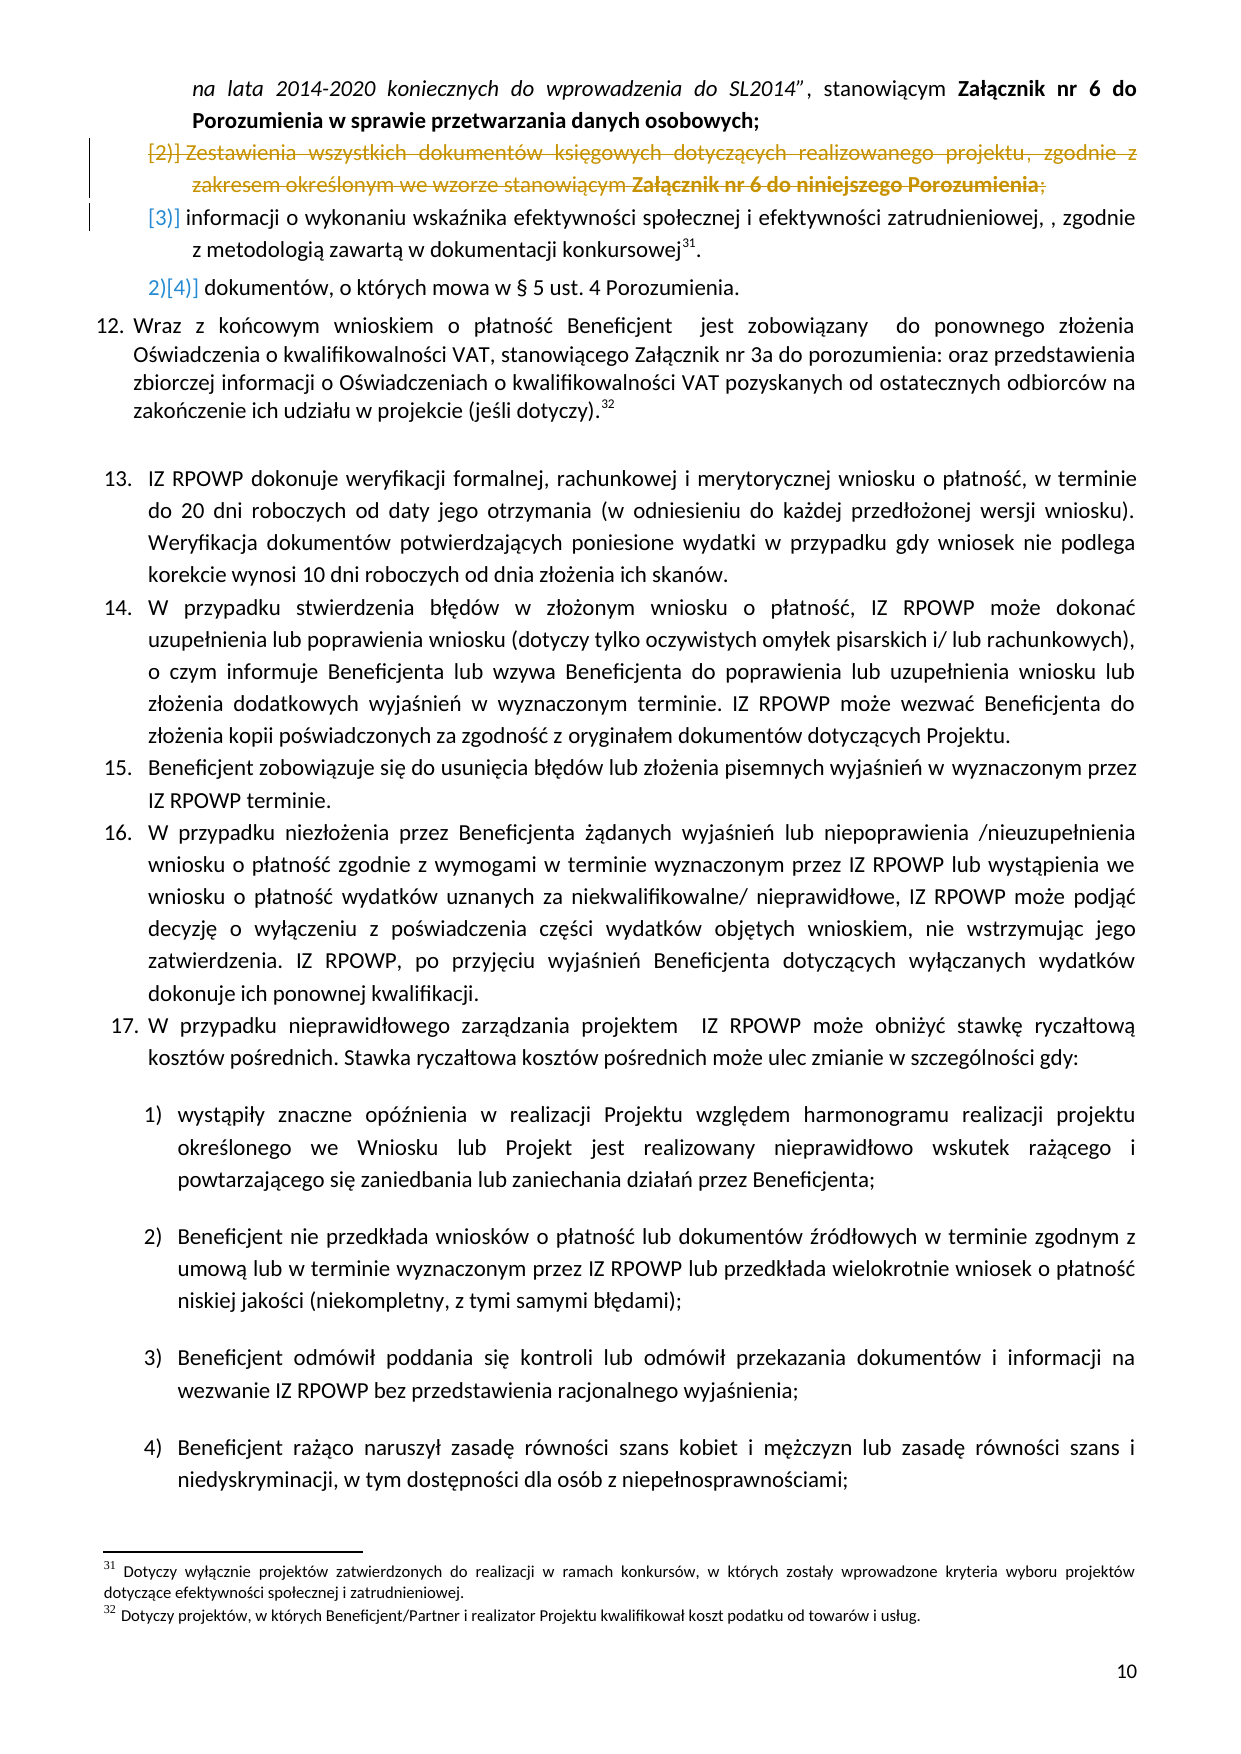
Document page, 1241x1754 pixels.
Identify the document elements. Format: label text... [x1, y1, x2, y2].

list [148, 74, 1137, 134]
list IZ RPOWP dokonuje weryfikacji formalnej, rachunkowej i merytorycznej wniosku o płatność, w terminie do 20 dni roboczych od daty jego otrzymania (w odniesieniu do każdej przedłożonej wersji wniosku). Weryfikacja dokumentów potwierdzających poniesione wydatki w przypadku gdy wniosek nie podlega korekcie wynosi 10 dni roboczych od dnia złożenia ich skanów. [103, 464, 1137, 588]
list W przypadku nieprawidłowego zarządzania projektem IZ RPOWP może obniżyć stawkę ryczałtową kosztów pośrednich. Stawka ryczałtowa kosztów pośrednich może ulec zmianie w szczególności gdy: [110, 1011, 1137, 1071]
list wystąpiły znaczne opóźnienia w realizacji Projektu względem harmonogramu realizacji projektu określonego we Wniosku lub Projekt jest realizowany nieprawidłowo wskutek rażącego i powtarzającego się zaniedbania lub zaniechania działań przez Beneficjenta; [144, 1100, 1137, 1193]
list Beneficjent odmówił poddania się kontroli lub odmówił przekazania dokumentów i informacji na wezwanie IZ RPOWP bez przedstawienia racjonalnego wyjaśnienia; [144, 1343, 1137, 1404]
list Wraz z końcowym wnioskiem o płatność Beneficjent jest zobowiązany do ponownego złożenia Oświadczenia o kwalifikowalności VAT, stanowiącego Załącznik nr 3a do porozumienia: oraz przedstawienia zbiorczej informacji o Oświadczeniach o kwalifikowalności VAT pozyskanych od ostatecznych odbiorców na zakończenie ich udziału w projekcie (jeśli dotyczy). [96, 312, 1137, 424]
list Beneficjent zobowiązuje się do usunięcia błędów lub złożenia pisemnych wyjaśnień w wyznaczonym przez IZ RPOWP terminie. [103, 753, 1137, 814]
list W przypadku stwierdzenia błędów w złożonym wniosku o płatność, IZ RPOWP może dokonać uzupełnienia lub poprawienia wniosku (dotyczy tylko oczywistych omyłek pisarskich i/ lub rachunkowych), o czym informuje Beneficjenta lub wzywa Beneficjenta do poprawienia lub uzupełnienia wniosku lub złożenia dodatkowych wyjaśnień w wyznaczonym terminie. IZ RPOWP może wezwać Beneficjenta do złożenia kopii poświadczonych za zgodność z oryginałem dokumentów dotyczących Projektu. [103, 593, 1137, 749]
list Beneficjent rażąco naruszył zasadę równości szans kobiet i mężczyzn lub zasadę równości szans i niedyskryminacji, w tym dostępności dla osób z niepełnosprawnościami; [144, 1433, 1137, 1493]
list dokumentów, o których mowa w § 5 ust. 4 Porozumienia. [148, 273, 1137, 301]
list Beneficjent nie przedkłada wniosków o płatność lub dokumentów źródłowych w terminie zgodnym z umową lub w terminie wyznaczonym przez IZ RPOWP lub przedkłada wielokrotnie wniosek o płatność niskiej jakości (niekompletny, z tymi samymi błędami); [144, 1222, 1137, 1314]
list W przypadku niezłożenia przez Beneficjenta żądanych wyjaśnień lub niepoprawienia /nieuzupełnienia wniosku o płatność zgodnie z wymogami w terminie wyznaczonym przez IZ RPOWP lub wystąpienia we wniosku o płatność wydatków uznanych za niekwalifikowalne/ nieprawidłowe, IZ RPOWP może podjąć decyzję o wyłączeniu z poświadczenia części wydatków objętych wnioskiem, nie wstrzymując jego zatwierdzenia. IZ RPOWP, po przyjęciu wyjaśnień Beneficjenta dotyczących wyłączanych wydatków dokonuje ich ponownej kwalifikacji. [103, 818, 1137, 1007]
list informacji o wykonaniu wskaźnika efektywności społecznej i efektywności zatrudnieniowej, , zgodnie z metodologią zawartą w dokumentacji konkursowej. [148, 203, 1137, 263]
